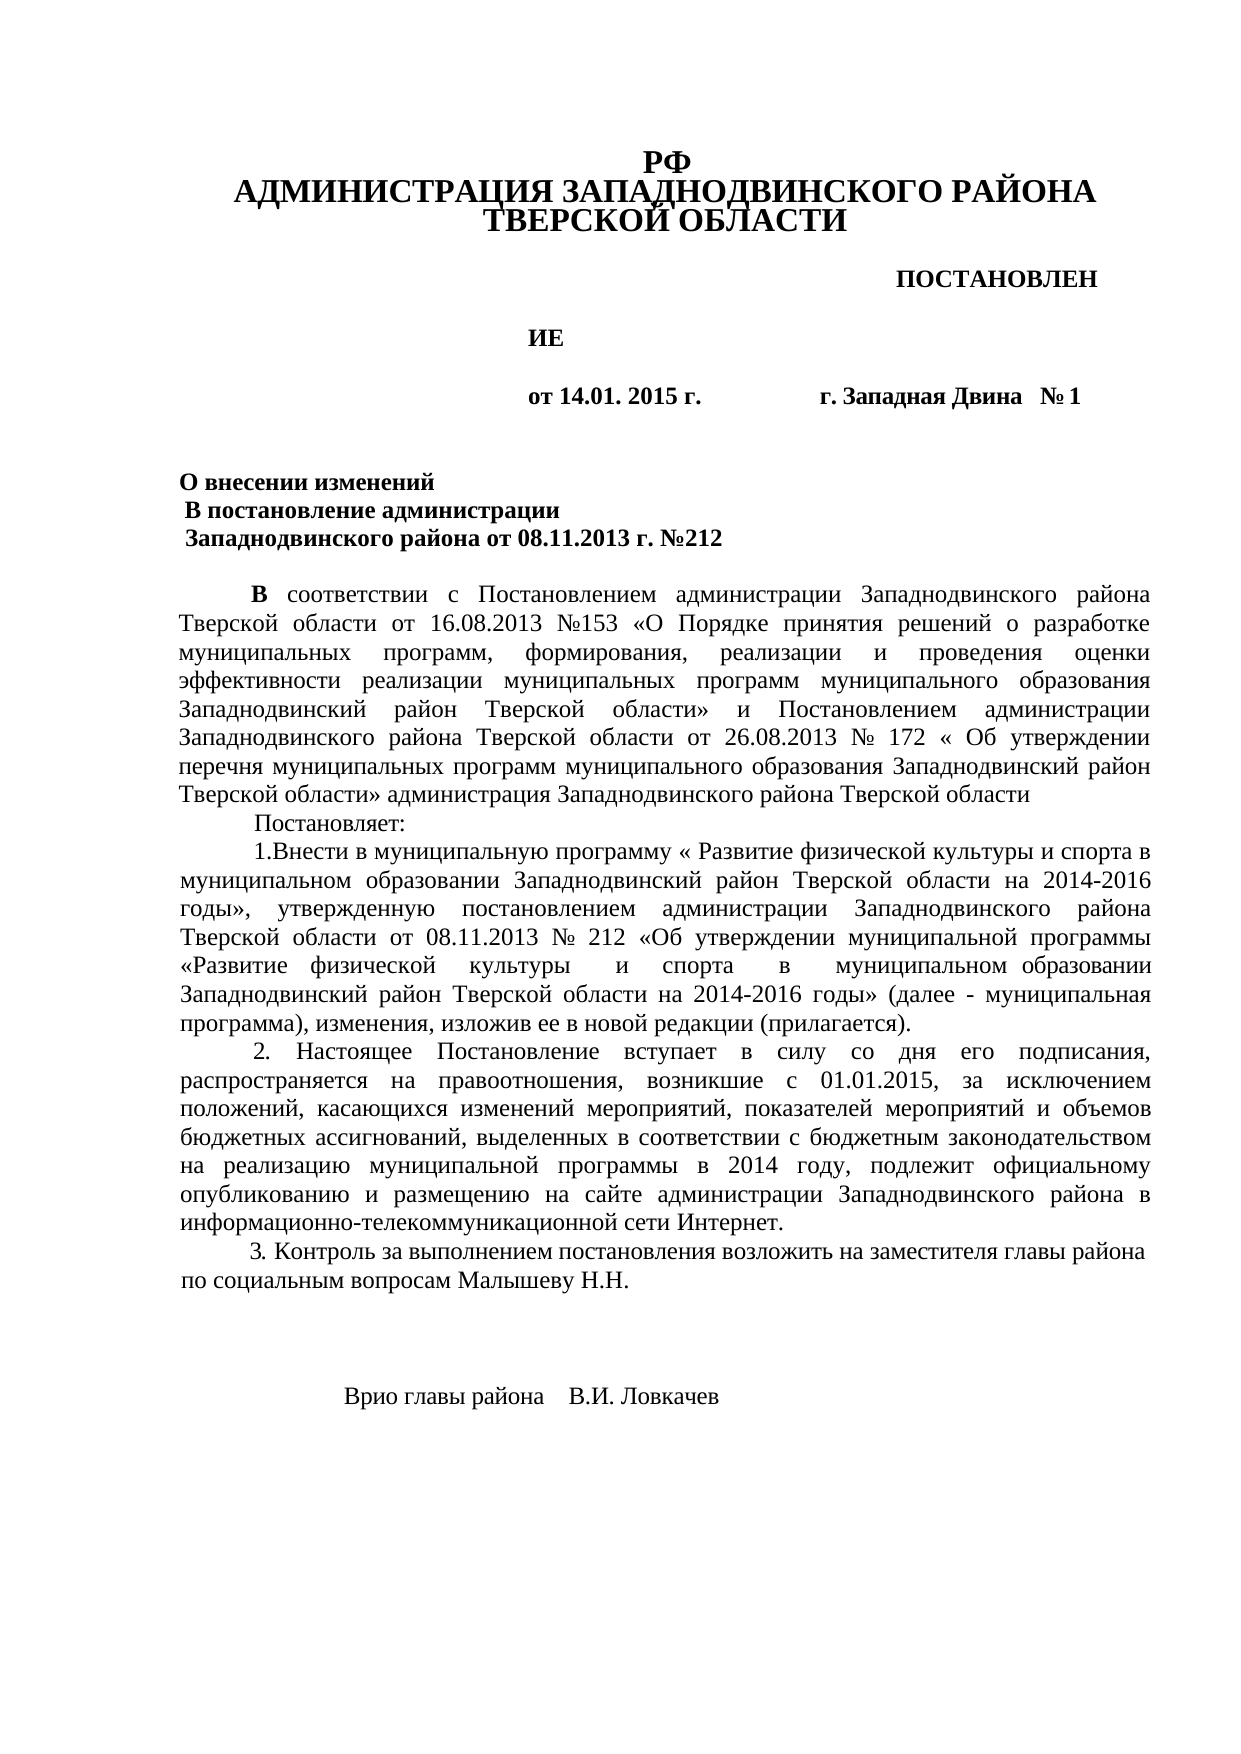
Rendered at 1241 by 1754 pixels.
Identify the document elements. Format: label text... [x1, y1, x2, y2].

text Врио главы района В.И. Ловкачев [253, 1381, 1153, 1410]
text Постановляет: [254, 808, 1153, 837]
text 3. Контроль за выполнением постановления возложить на заместителя главы района по социальным вопросам Малышеву Н.Н. [181, 1237, 1153, 1294]
text В постановление администрации [184, 496, 1153, 524]
text 2. Настоящее Постановление вступает в силу со дня его подписания, распространяется на правоотношения, возникшие с 01.01.2015, за исключением положений, касающихся изменений мероприятий, показателей мероприятий и объемов бюджетных ассигнований, выделенных в соответствии с бюджетным законодательством на реализацию муниципальной программы в 2014 году, подлежит официальному опубликованию и размещению на сайте администрации Западнодвинского района в информационно-телекоммуникационной сети Интернет. [180, 1037, 1152, 1236]
text АДМИНИСТРАЦИЯ ЗАПАДНОДВИНСКОГО РАЙОНА [178, 179, 1152, 208]
text 1.Внести в муниципальную программу « Развитие физической культуры и спорта в муниципальном образовании Западнодвинский район Тверской области на 2014-2016 годы», утвержденную постановлением администрации Западнодвинского района Тверской области от 08.11.2013 № 212 «Об утверждении муниципальной программы «Развитие физической культуры и спорта в муниципальном образовании Западнодвинский район Тверской области на 2014-2016 годы» (далее - муниципальная программа), изменения, изложив ее в новой редакции (прилагается). [180, 837, 1152, 1037]
text РФ [178, 150, 1152, 179]
text ТВЕРСКОЙ ОБЛАСТИ [178, 208, 1152, 237]
text В соответствии с Постановлением администрации Западнодвинского района Тверской области от 16.08.2013 №153 «О Порядке принятия решений о разработке муниципальных программ, формирования, реализации и проведения оценки эффективности реализации муниципальных программ муниципального образования Западнодвинский район Тверской области» и Постановлением администрации Западнодвинского района Тверской области от 26.08.2013 № 172 « Об утверждении перечня муниципальных программ муниципального образования Западнодвинский район Тверской области» администрация Западнодвинского района Тверской области [178, 580, 1151, 808]
text ПОСТАНОВЛЕНИЕ от 14.01. 2015 г. г. Западная Двина № 1 [528, 241, 1107, 416]
text Западнодвинского района от 08.11.2013 г. №212 [185, 524, 1153, 552]
text О внесении изменений [179, 468, 1153, 496]
